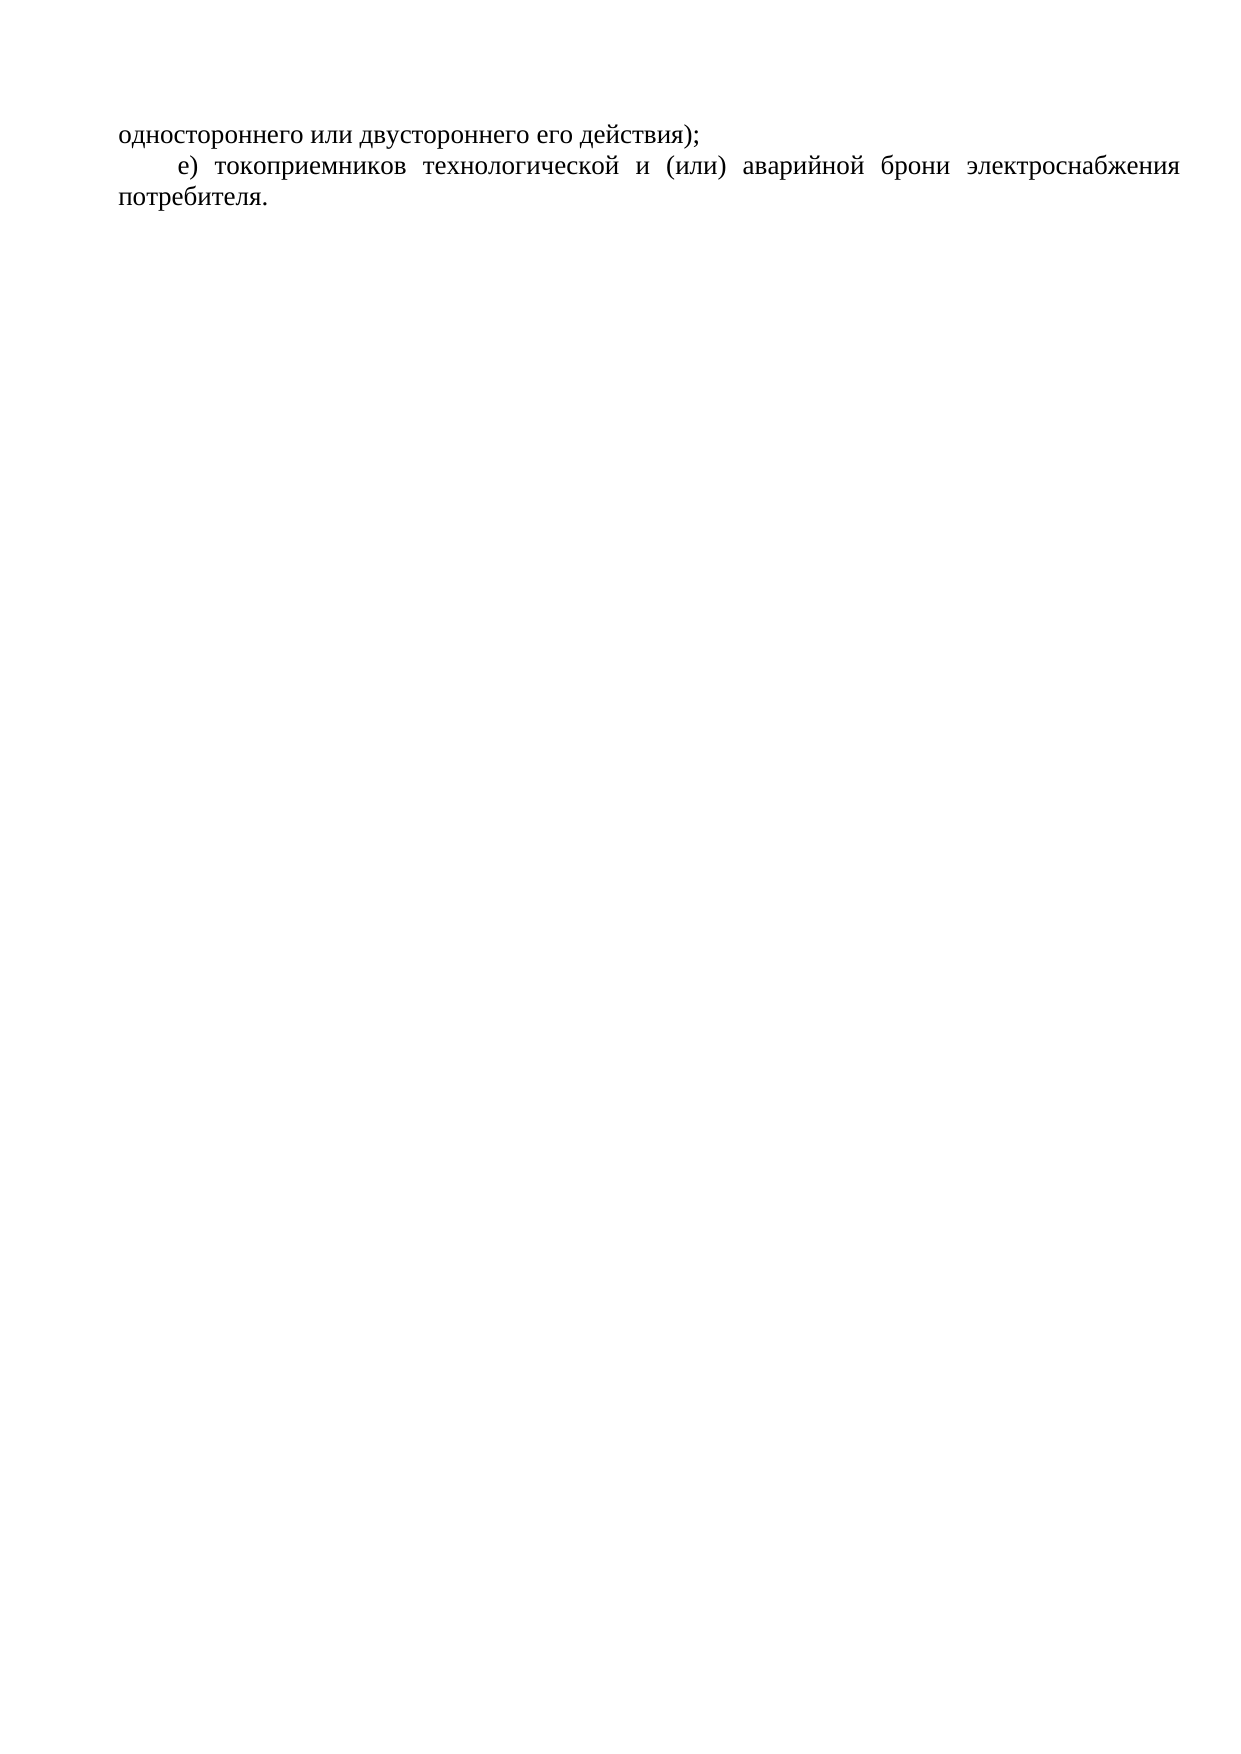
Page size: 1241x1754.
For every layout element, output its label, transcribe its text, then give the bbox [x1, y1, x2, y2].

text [118, 118, 1181, 149]
text е) токоприемников технологической и (или) аварийной брони электроснабжения потребителя. [118, 149, 1181, 212]
